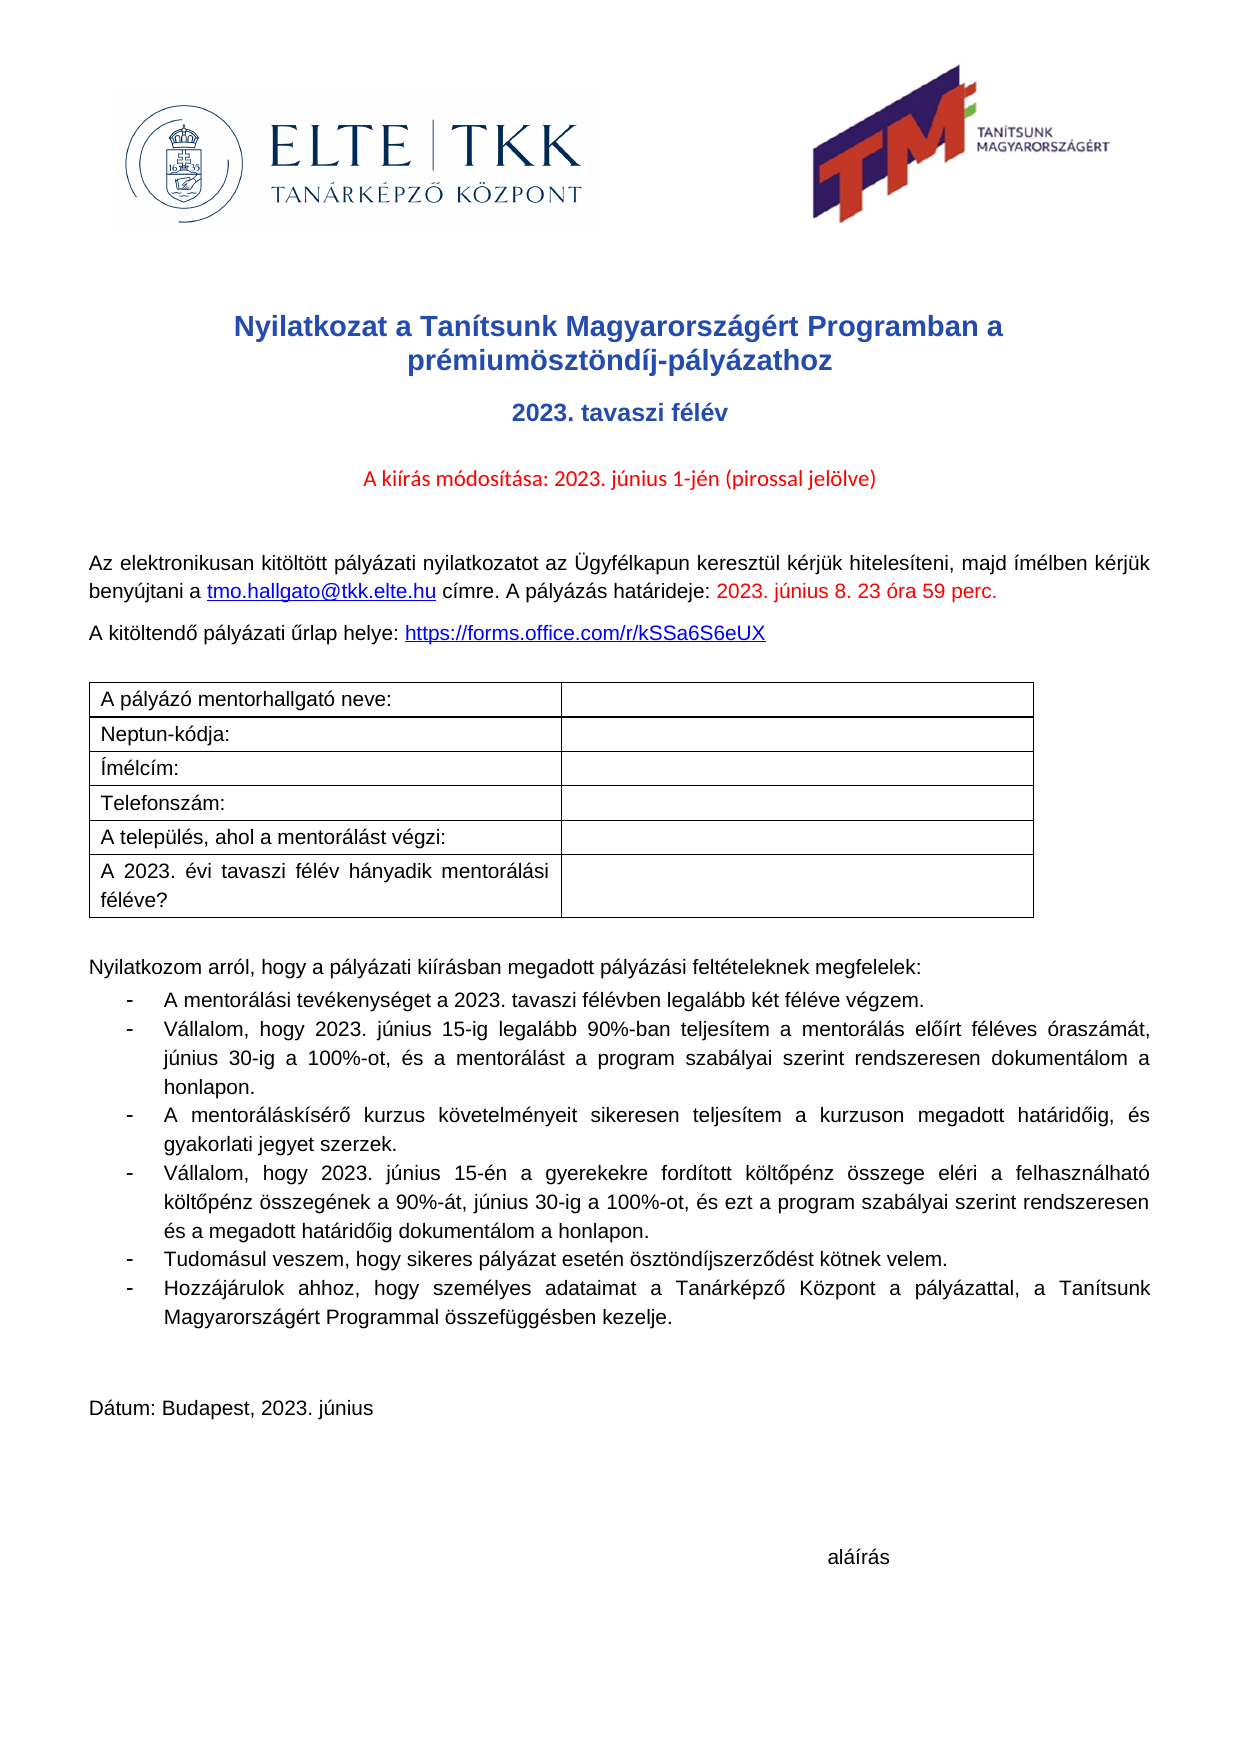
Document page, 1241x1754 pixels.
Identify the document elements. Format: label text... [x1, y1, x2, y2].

table_cell A település, ahol a mentorálást végzi: [90, 821, 561, 854]
table_cell Ímélcím: [90, 752, 561, 785]
list Vállalom, hogy 2023. június 15-én a gyerekekre fordított költőpénz összege eléri a felhasználható költőpénz összegének a 90%-át, június 30-ig a 100%-ot, és ezt a program szabályai szerint rendszeresen és a megadott határidőig dokumentálom a honlapon. [126, 1161, 1152, 1242]
list A mentoráláskísérő kurzus követelményeit sikeresen teljesítem a kurzuson megadott határidőig, és gyakorlati jegyet szerzek. [126, 1103, 1152, 1156]
text Dátum: Budapest, 2023. június [89, 1396, 1152, 1420]
list Vállalom, hogy 2023. június 15-ig legalább 90%-ban teljesítem a mentorálás előírt féléves óraszámát, június 30-ig a 100%-ot, és a mentorálást a program szabályai szerint rendszeresen dokumentálom a honlapon. [126, 1017, 1152, 1098]
table_cell Telefonszám: [90, 786, 561, 819]
list Hozzájárulok ahhoz, hogy személyes adataimat a Tanárképző Központ a pályázattal, a Tanítsunk Magyarországért Programmal összefüggésben kezelje. [126, 1276, 1152, 1329]
table_cell [562, 855, 1033, 917]
table_header [562, 683, 1033, 716]
picture [792, 59, 1130, 233]
table_cell A 2023. évi tavaszi félév hányadik mentorálási féléve? [90, 855, 561, 917]
picture [110, 92, 596, 233]
table_cell [562, 718, 1033, 751]
text A kitöltendő pályázati űrlap helye: https://forms.office.com/r/kSSa6S6eUX [89, 620, 1152, 644]
table_cell [562, 786, 1033, 819]
table_cell [562, 752, 1033, 785]
list A mentorálási tevékenységet a 2023. tavaszi félévben legalább két féléve végzem. [126, 988, 1152, 1012]
text 2023. tavaszi félév [89, 398, 1152, 427]
table_header A pályázó mentorhallgató neve: [90, 683, 561, 716]
text Az elektronikusan kitöltött pályázati nyilatkozatot az Ügyfélkapun keresztül kérjük hitelesíteni, majd ímélben kérjük benyújtani a tmo.hallgato@tkk.elte.hu címre. A pályázás határideje: 2023. június 8. 23 óra 59 perc. [89, 550, 1152, 603]
text Nyilatkozat a Tanítsunk Magyarországért Programban a prémiumösztöndíj-pályázathoz [167, 309, 1070, 376]
table_cell [562, 821, 1033, 854]
text A kiírás módosítása: 2023. június 1-jén (pirossal jelölve) [89, 464, 1152, 492]
text aláírás [753, 1544, 1152, 1568]
text Nyilatkozom arról, hogy a pályázati kiírásban megadott pályázási feltételeknek megfelelek: [89, 955, 1152, 979]
table_cell Neptun-kódja: [90, 718, 561, 751]
list Tudomásul veszem, hogy sikeres pályázat esetén ösztöndíjszerződést kötnek velem. [126, 1247, 1152, 1271]
